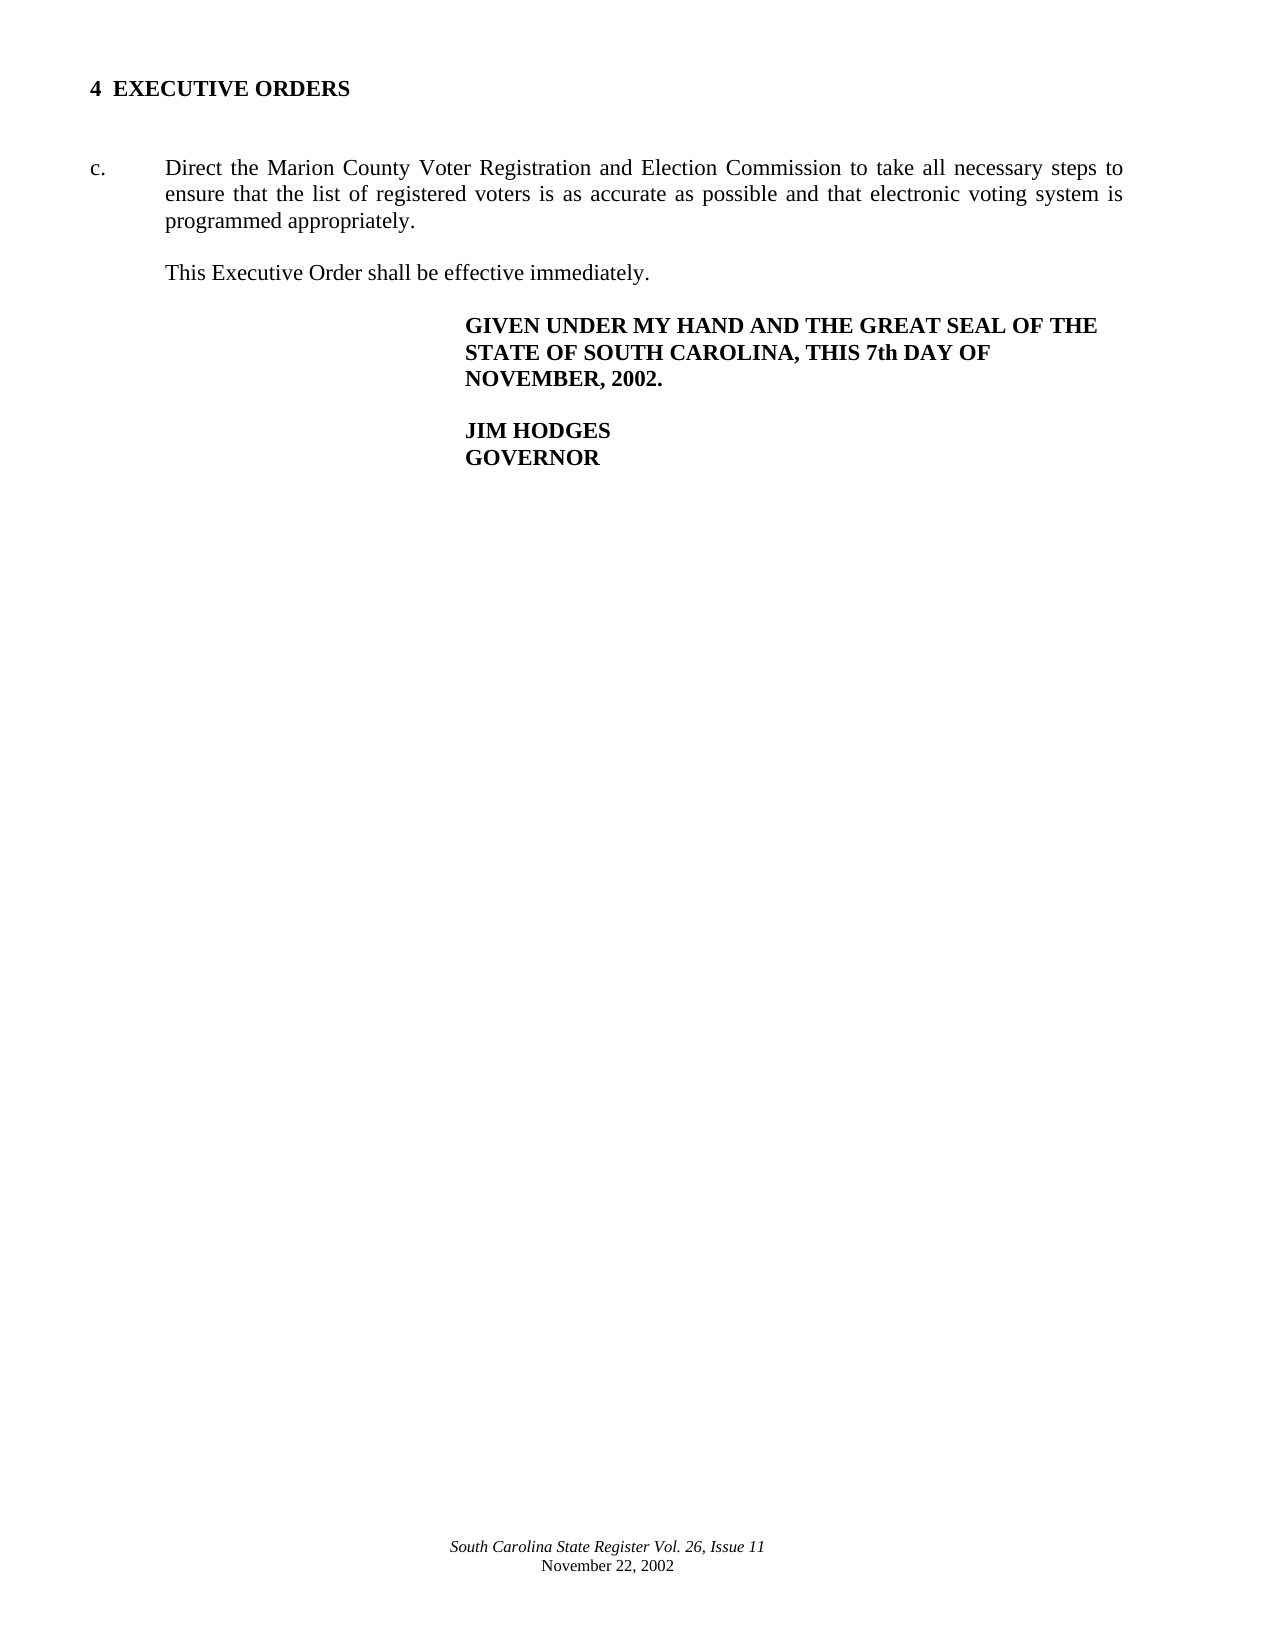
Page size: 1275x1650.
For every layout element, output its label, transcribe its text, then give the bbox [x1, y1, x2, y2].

text This Executive Order shall be effective immediately. [90, 259, 1125, 286]
text GOVERNOR [90, 444, 1125, 470]
text JIM HODGES [390, 418, 1125, 444]
text GIVEN UNDER MY HAND AND THE GREAT SEAL OF THE STATE OF SOUTH CAROLINA, THIS 7th DAY OF NOVEMBER, 2002. [465, 312, 1125, 391]
text c. Direct the Marion County Voter Registration and Election Commission to take all necessary steps to ensure that the list of registered voters is as accurate as possible and that electronic voting system is programmed appropriately. [90, 154, 1125, 233]
